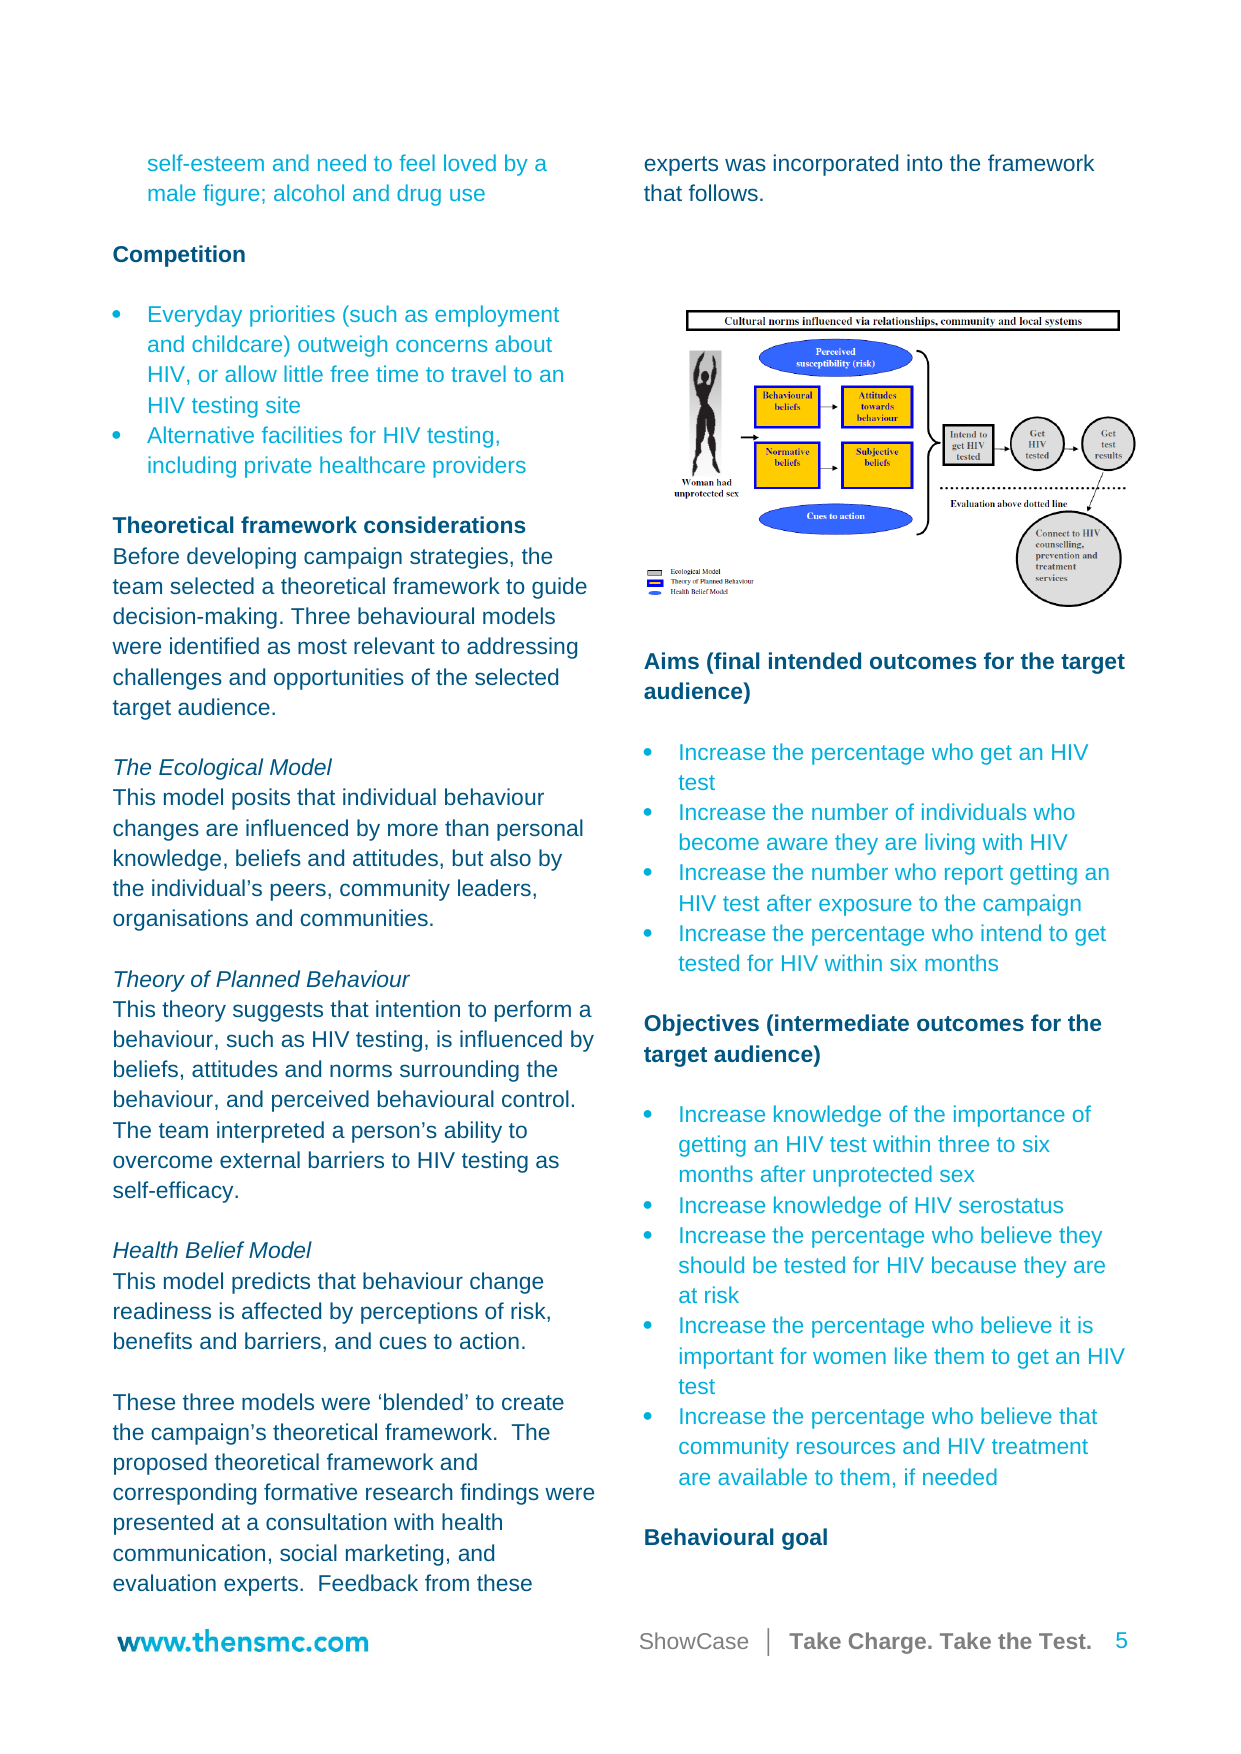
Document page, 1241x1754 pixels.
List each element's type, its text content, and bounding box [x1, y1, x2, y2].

text This model posits that individual behaviour changes are influenced by more than personal knowledge, beliefs and attitudes, but also by the individual’s peers, community leaders, organisations and communities. [112, 784, 596, 932]
text Health Belief Model [112, 1237, 596, 1264]
list Increase the percentage who believe it is important for women like them to get an HIV test [644, 1312, 1128, 1399]
text Competition [112, 241, 596, 267]
text The Ecological Model [112, 754, 596, 781]
list Increase the percentage who believe that community resources and HIV treatment are available to them, if needed [644, 1403, 1128, 1490]
list Everyday priorities (such as employment and childcare) outweigh concerns about HIV, or allow little free time to travel to an HIV testing site [112, 301, 596, 418]
text Objectives (intermediate outcomes for the target audience) [644, 1010, 1148, 1067]
list Increase the percentage who believe they should be tested for HIV because they are at risk [644, 1222, 1128, 1308]
text Aims (final intended outcomes for the target audience) [644, 648, 1148, 704]
text Before developing campaign strategies, the team selected a theoretical framework to guide decision-making. Three behavioural models were identified as most relevant to addressing challenges and opportunities of the selected target audience. [112, 543, 596, 720]
text These three models were ‘blended’ to create the campaign’s theoretical framework. The proposed theoretical framework and corresponding formative research findings were presented at a consultation with health communication, social marketing, and evaluation experts. Feedback from these experts was incorporated into the framework that follows. [112, 1388, 596, 1596]
list Increase the number who report getting an HIV test after exposure to the campaign [644, 859, 1128, 916]
list Increase knowledge of the importance of getting an HIV test within three to six months after unprotected sex [644, 1101, 1128, 1188]
list Increase the percentage who get an HIV test [644, 738, 1128, 795]
text This model predicts that behaviour change readiness is affected by perceptions of risk, benefits and barriers, and cues to action. [112, 1268, 596, 1354]
text These three models were ‘blended’ to create the campaign’s theoretical framework. The proposed theoretical framework and corresponding formative research findings were presented at a consultation with health communication, social marketing, and evaluation experts. Feedback from these experts was incorporated into the framework that follows. [644, 150, 1128, 207]
text Theory of Planned Behaviour [112, 966, 596, 992]
picture [643, 301, 1139, 614]
text Behavioural goal [644, 1524, 1148, 1550]
list Increase knowledge of HIV serostatus [644, 1192, 1128, 1218]
list Increase the number of individuals who become aware they are living with HIV [644, 799, 1128, 855]
text Theoretical framework considerations [112, 512, 596, 539]
list Alternative facilities for HIV testing, including private healthcare providers [112, 422, 596, 478]
list Increase the percentage who intend to get tested for HIV within six months [644, 920, 1128, 976]
text This theory suggests that intention to perform a behaviour, such as HIV testing, is influenced by beliefs, attitudes and norms surrounding the behaviour, and perceived behavioural control. The team interpreted a person’s ability to overcome external barriers to HIV testing as self-efficacy. [112, 996, 596, 1203]
